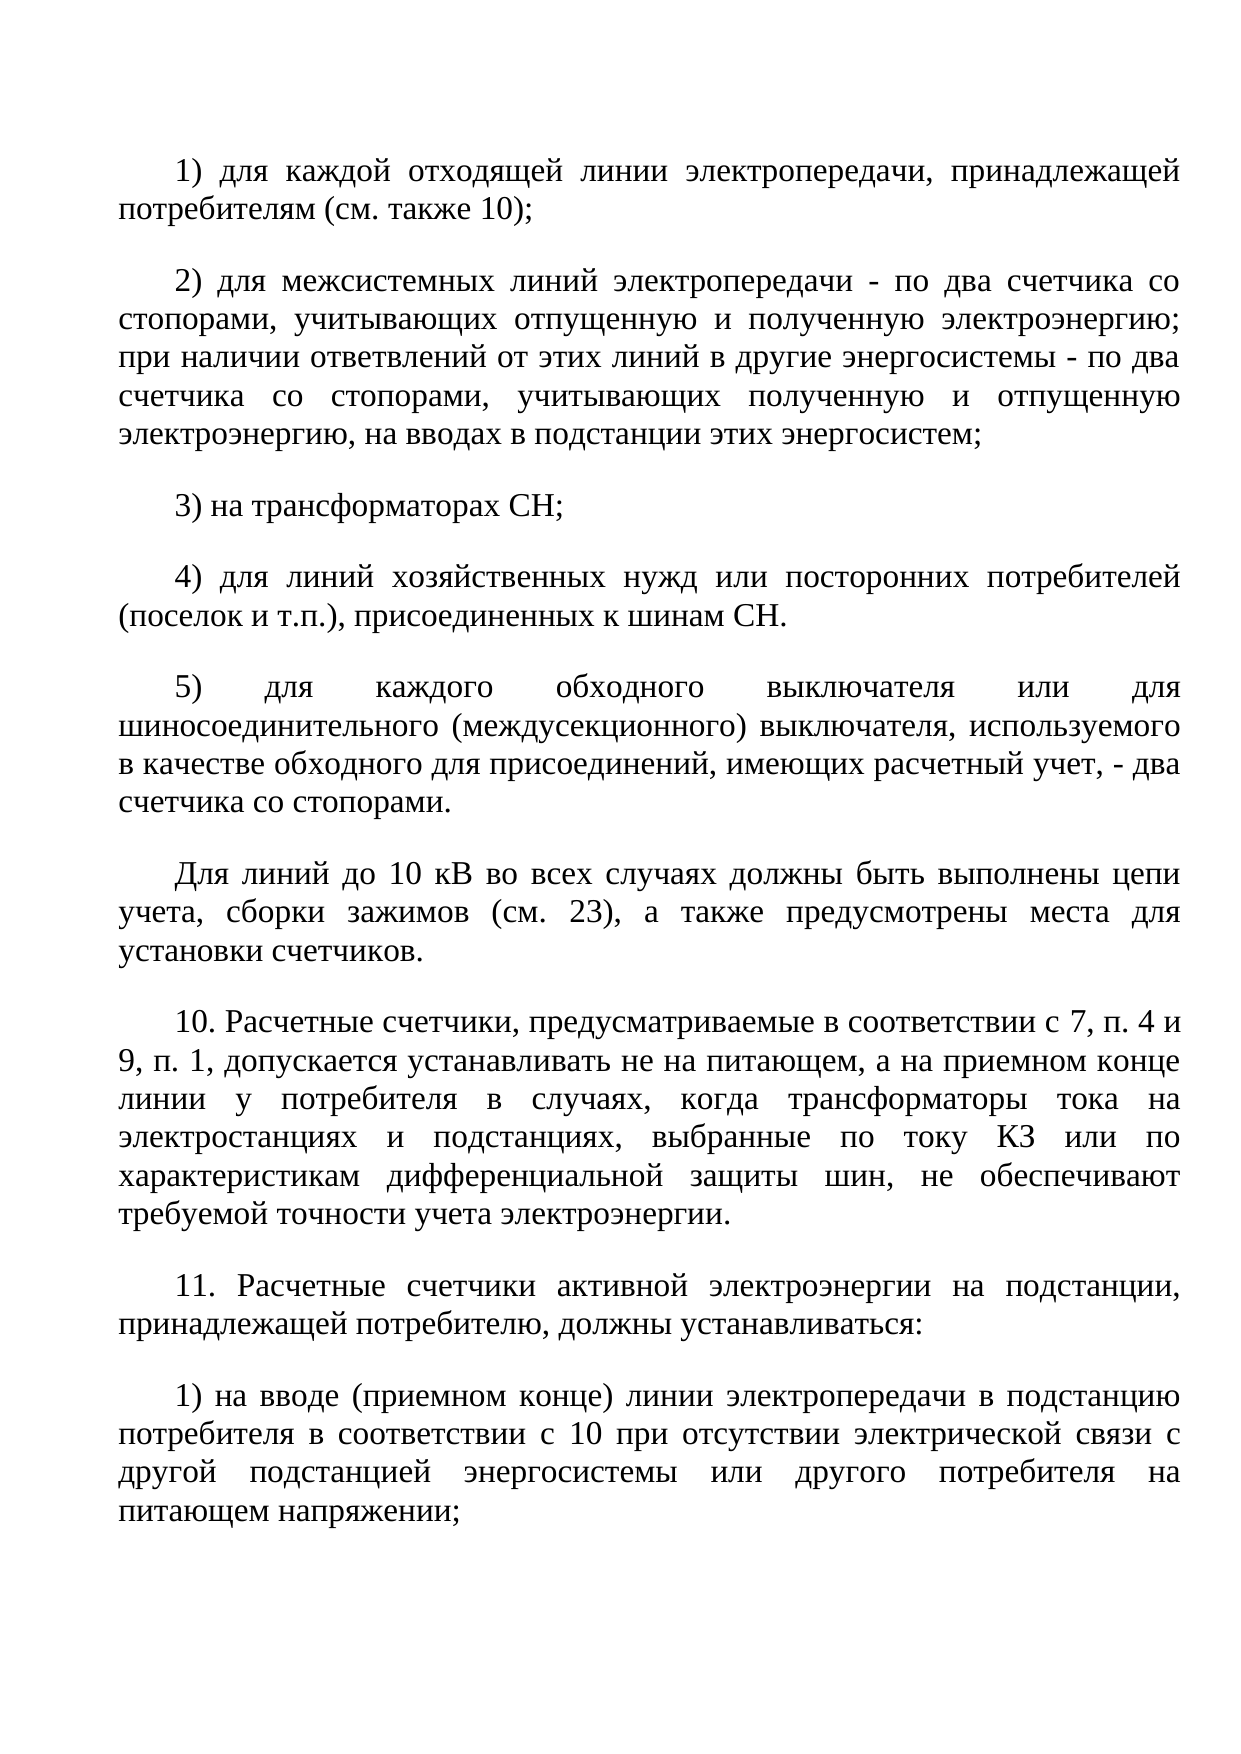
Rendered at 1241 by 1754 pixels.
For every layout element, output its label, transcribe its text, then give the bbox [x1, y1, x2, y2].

text 3) на трансформаторах СН; [118, 485, 1181, 523]
text 5) для каждого обходного выключателя или для шиносоединительного (междусекционного) выключателя, используемого в качестве обходного для присоединений, имеющих расчетный учет, - два счетчика со стопорами. [118, 667, 1181, 820]
text 2) для межсистемных линий электропередачи - по два счетчика со стопорами, учитывающих отпущенную и полученную электроэнергию; при наличии ответвлений от этих линий в другие энергосистемы - по два счетчика со стопорами, учитывающих полученную и отпущенную электроэнергию, на вводах в подстанции этих энергосистем; [118, 260, 1181, 452]
text 1) на вводе (приемном конце) линии электропередачи в подстанцию потребителя в соответствии с 10 при отсутствии электрической связи с другой подстанцией энергосистемы или другого потребителя на питающем напряжении; [118, 1375, 1181, 1528]
text 1) для каждой отходящей линии электропередачи, принадлежащей потребителям (см. также 10); [118, 150, 1181, 227]
text 4) для линий хозяйственных нужд или посторонних потребителей (поселок и т.п.), присоединенных к шинам СН. [118, 557, 1181, 633]
text 10. Расчетные счетчики, предусматриваемые в соответствии с 7, п. 4 и 9, п. 1, допускается устанавливать не на питающем, а на приемном конце линии у потребителя в случаях, когда трансформаторы тока на электростанциях и подстанциях, выбранные по току КЗ или по характеристикам дифференциальной защиты шин, не обеспечивают требуемой точности учета электроэнергии. [118, 1002, 1181, 1232]
text 11. Расчетные счетчики активной электроэнергии на подстанции, принадлежащей потребителю, должны устанавливаться: [118, 1265, 1181, 1342]
text Для линий до 10 кВ во всех случаях должны быть выполнены цепи учета, сборки зажимов (см. 23), а также предусмотрены места для установки счетчиков. [118, 853, 1181, 968]
